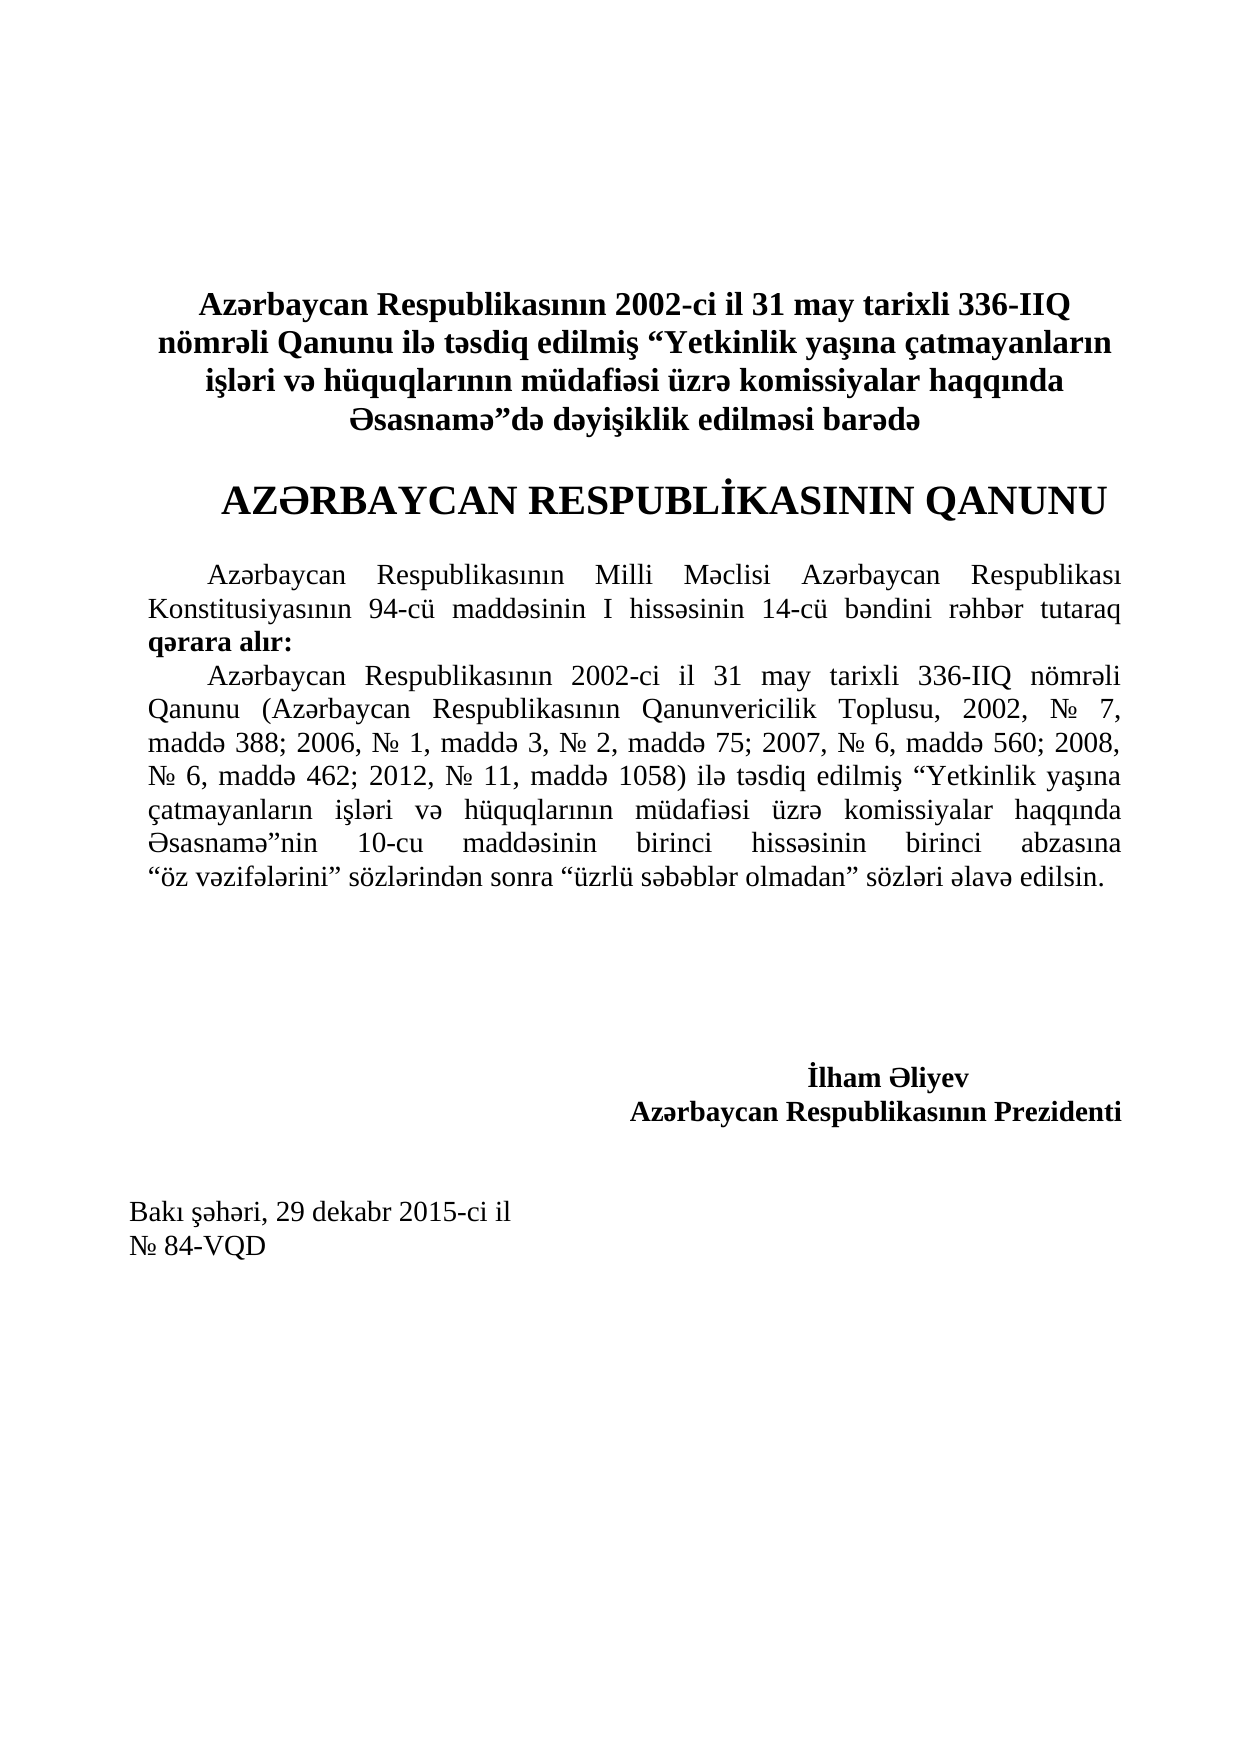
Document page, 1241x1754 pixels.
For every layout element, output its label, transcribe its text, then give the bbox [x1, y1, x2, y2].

text Azərbaycan Respublikasının Milli Məclisi Azərbaycan Respublikası Konstitusiyasının 94-cü maddəsinin I hissəsinin 14-cü bəndini rəhbər tutaraq qərara alır: [148, 557, 1122, 658]
list Bakı şəhəri, 29 dekabr 2015-ci il [129, 1194, 1122, 1228]
text Azərbaycan Respublikasının Prezidenti [129, 1094, 1122, 1127]
list № 84-VQD [129, 1228, 1122, 1262]
text İlham Əliyev [129, 1060, 1122, 1094]
text Azərbaycan Respublikasının 2002-ci il 31 may tarixli 336-IIQ nömrəli Qanunu ilə təsdiq edilmiş “Yetkinlik yaşına çatmayanların işləri və hüquqlarının müdafiəsi üzrə komissiyalar haqqında Əsasnamə”də dəyişiklik edilməsi barədə [148, 284, 1122, 437]
text Azərbaycan Respublikasının 2002-ci il 31 may tarixli 336-IIQ nömrəli Qanunu (Azərbaycan Respublikasının Qanunvericilik Toplusu, 2002, № 7, maddə 388; 2006, № 1, maddə 3, № 2, maddə 75; 2007, № 6, maddə 560; 2008, № 6, maddə 462; 2012, № 11, maddə 1058) ilə təsdiq edilmiş “Yetkinlik yaşına çatmayanların işləri və hüquqlarının müdafiəsi üzrə komissiyalar haqqında Əsasnamə”nin 10-cu maddəsinin birinci hissəsinin birinci abzasına “öz vəzifələrini” sözlərindən sonra “üzrlü səbəblər olmadan” sözləri əlavə edilsin. [148, 658, 1122, 893]
text AZƏRBAYCAN RESPUBLİKASININ QANUNU [148, 476, 1122, 524]
